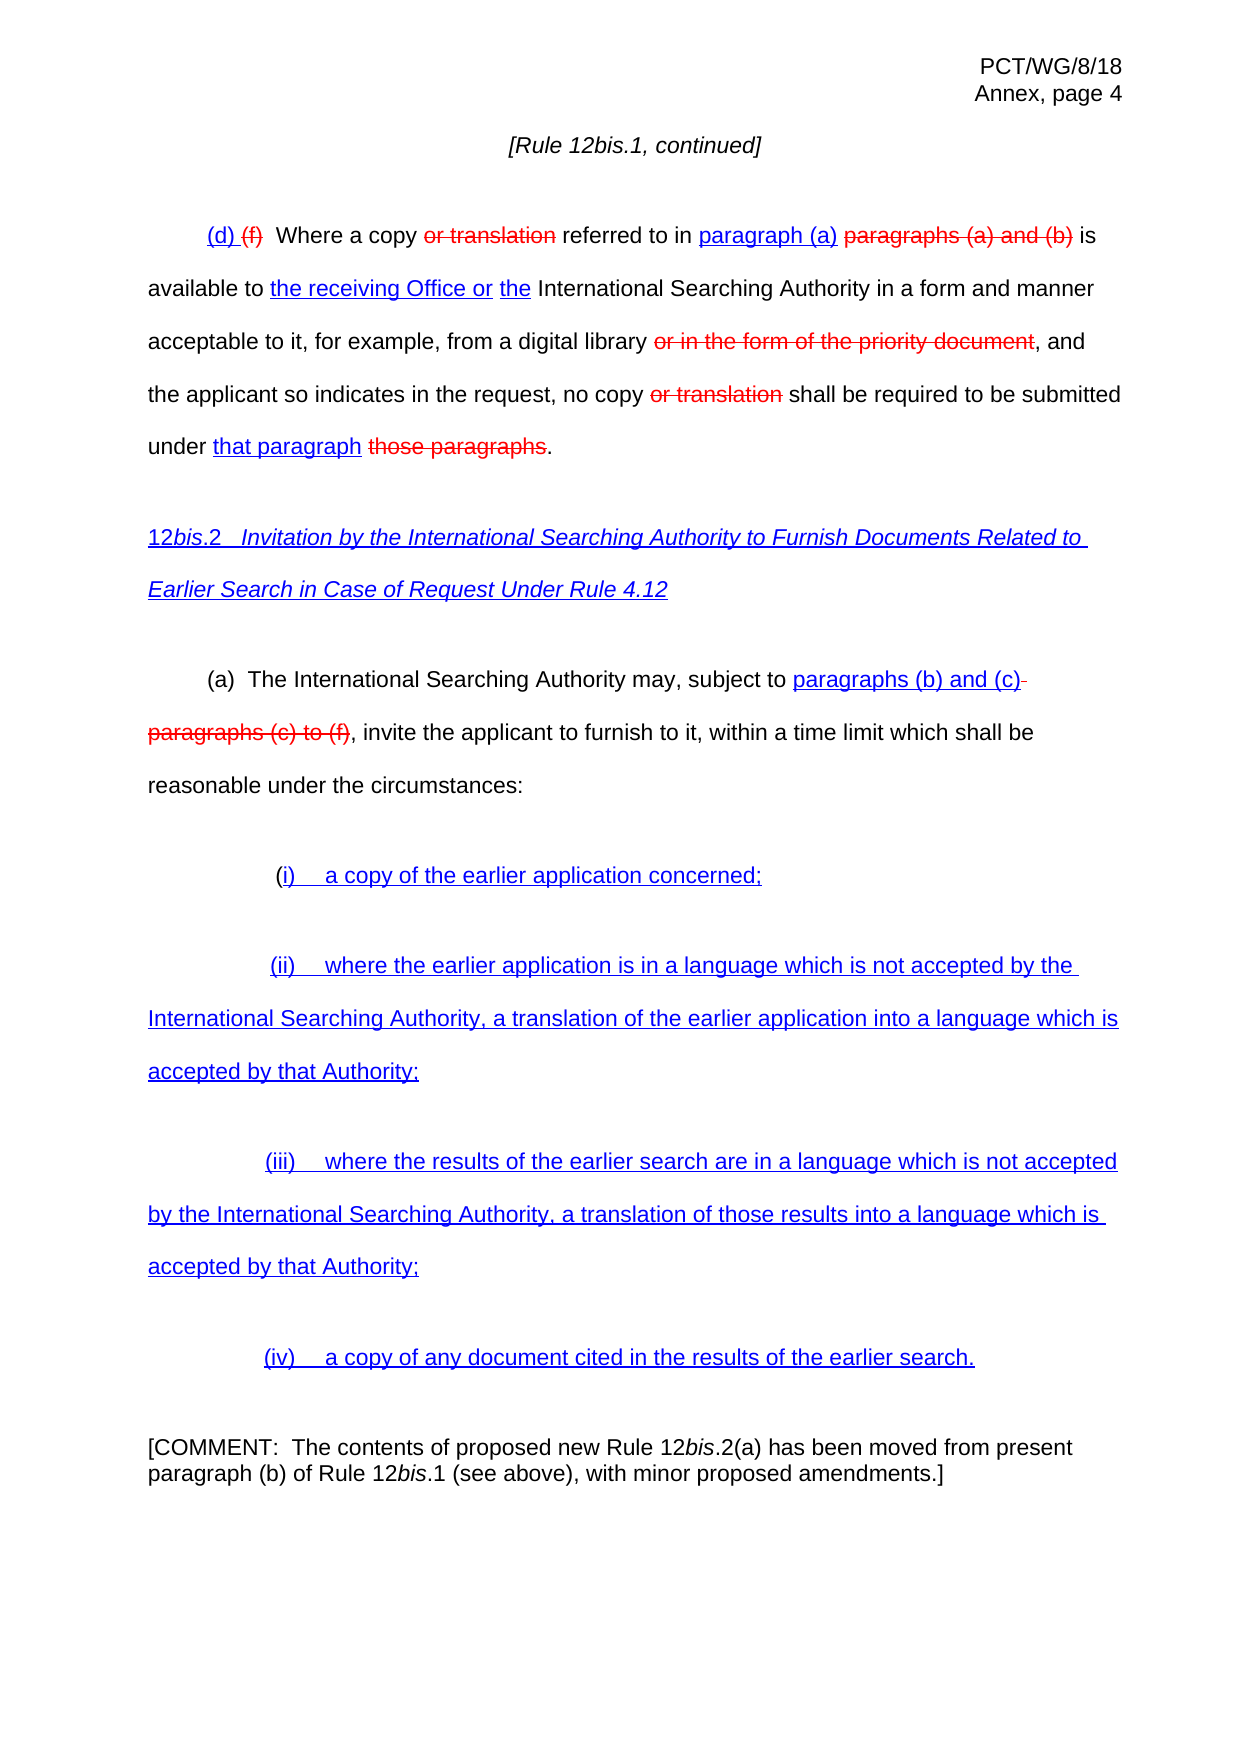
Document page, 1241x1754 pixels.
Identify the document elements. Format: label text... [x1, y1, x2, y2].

text [Rule 12bis.1, continued] [148, 132, 1122, 158]
text (ii) where the earlier application is in a language which is not accepted by the International Searching Authority, a translation of the earlier application into a language which is accepted by that Authority; [148, 952, 1122, 1084]
text (i) a copy of the earlier application concerned; [148, 862, 1122, 888]
text (d) (f) Where a copy or translation referred to in paragraph (a) paragraphs (a) and (b) is available to the receiving Office or the International Searching Authority in a form and manner acceptable to it, for example, from a digital library or in the form of the priority document, and the applicant so indicates in the request, no copy or translation shall be required to be submitted under that paragraph those paragraphs. [148, 222, 1122, 459]
text (iv) a copy of any document cited in the results of the earlier search. [148, 1343, 1122, 1370]
title 12bis.2 Invitation by the International Searching Authority to Furnish Documents Related to Earlier Search in Case of Request Under Rule 4.12 [148, 523, 1122, 602]
text (iii) where the results of the earlier search are in a language which is not accepted by the International Searching Authority, a translation of those results into a language which is accepted by that Authority; [148, 1148, 1122, 1279]
text [COMMENT: The contents of proposed new Rule 12bis.2(a) has been moved from present paragraph (b) of Rule 12bis.1 (see above), with minor proposed amendments.] [148, 1434, 1122, 1486]
text (a) The International Searching Authority may, subject to paragraphs (b) and (c) paragraphs (c) to (f), invite the applicant to furnish to it, within a time limit which shall be reasonable under the circumstances: [148, 666, 1122, 798]
